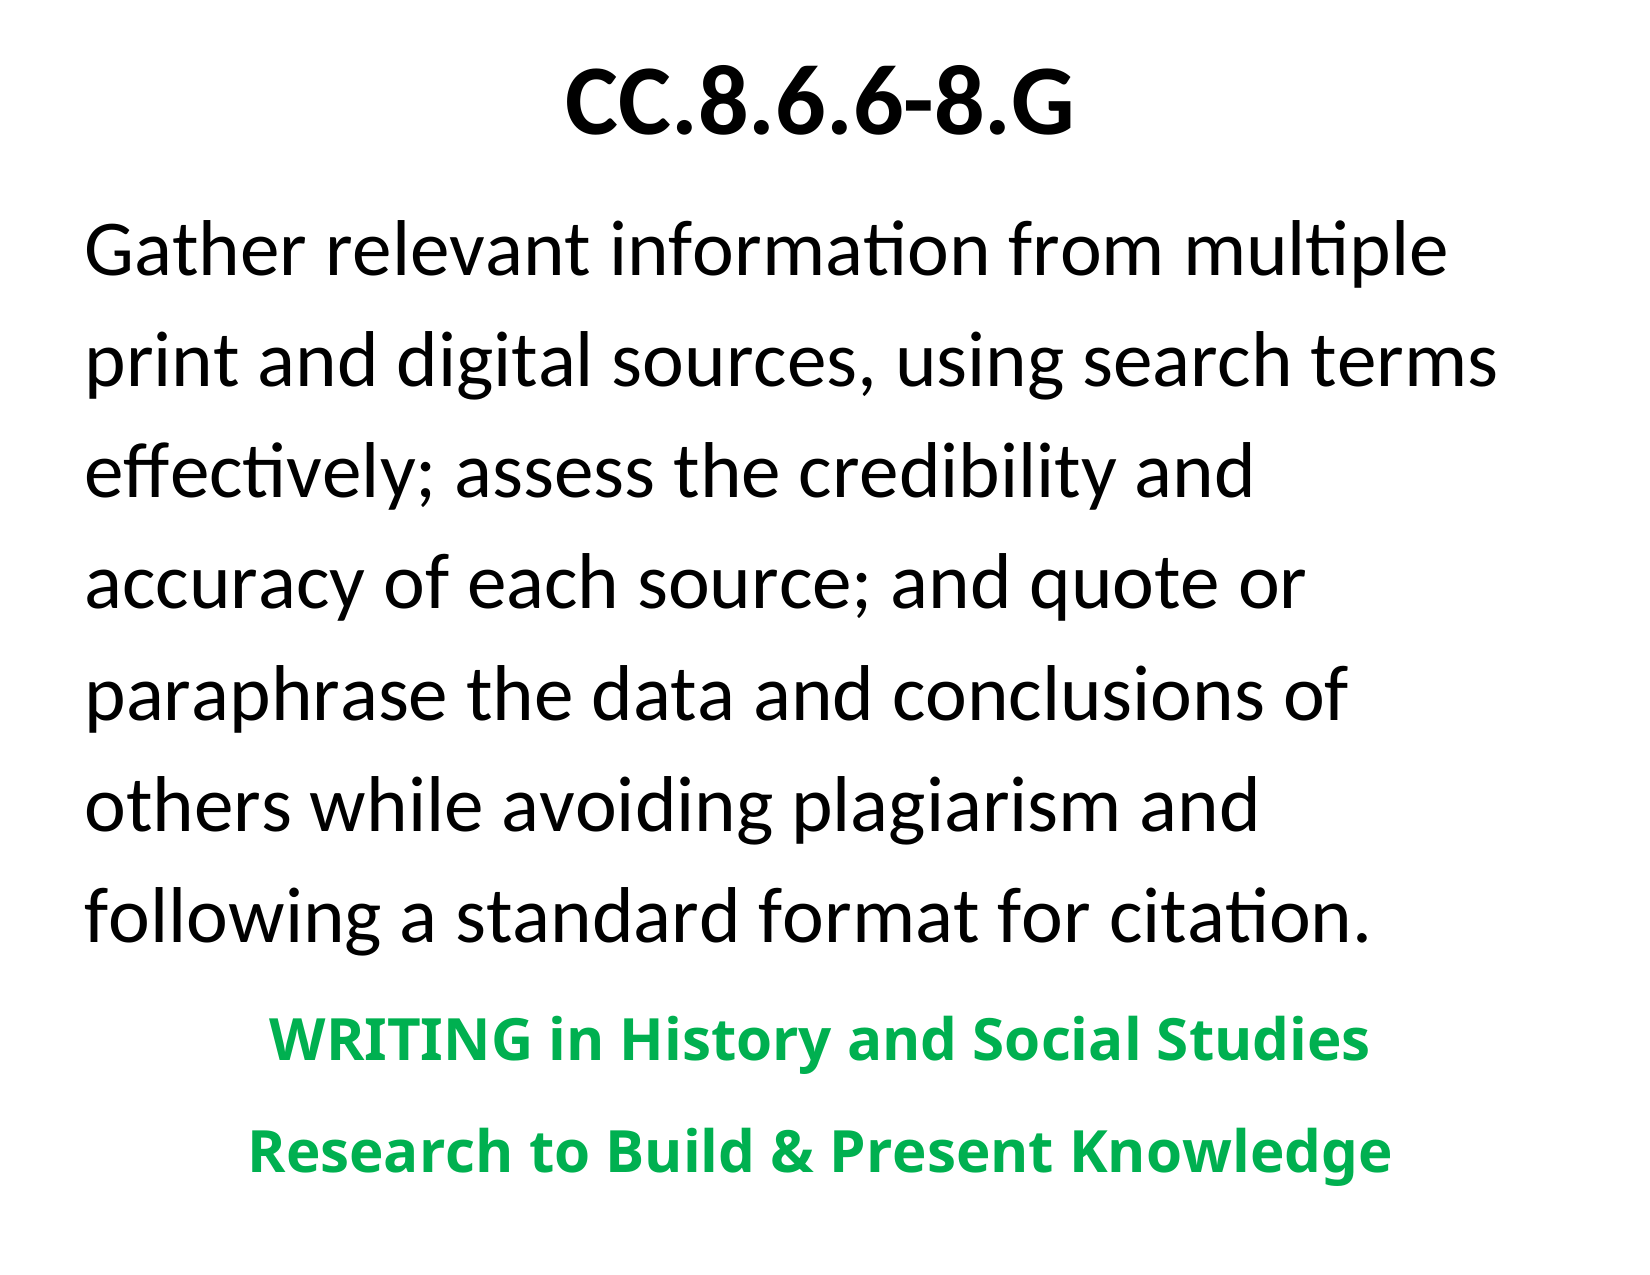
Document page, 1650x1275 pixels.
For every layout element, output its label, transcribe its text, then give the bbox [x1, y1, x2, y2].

text Research to Build & Present Knowledge [84, 1110, 1556, 1189]
text Gather relevant information from multiple print and digital sources, using search terms effectively; assess the credibility and accuracy of each source; and quote or paraphrase the data and conclusions of others while avoiding plagiarism and following a standard format for citation. [84, 199, 1556, 962]
text WRITING in History and Social Studies [84, 997, 1556, 1077]
text CC.8.6.6-8.G [84, 37, 1556, 159]
